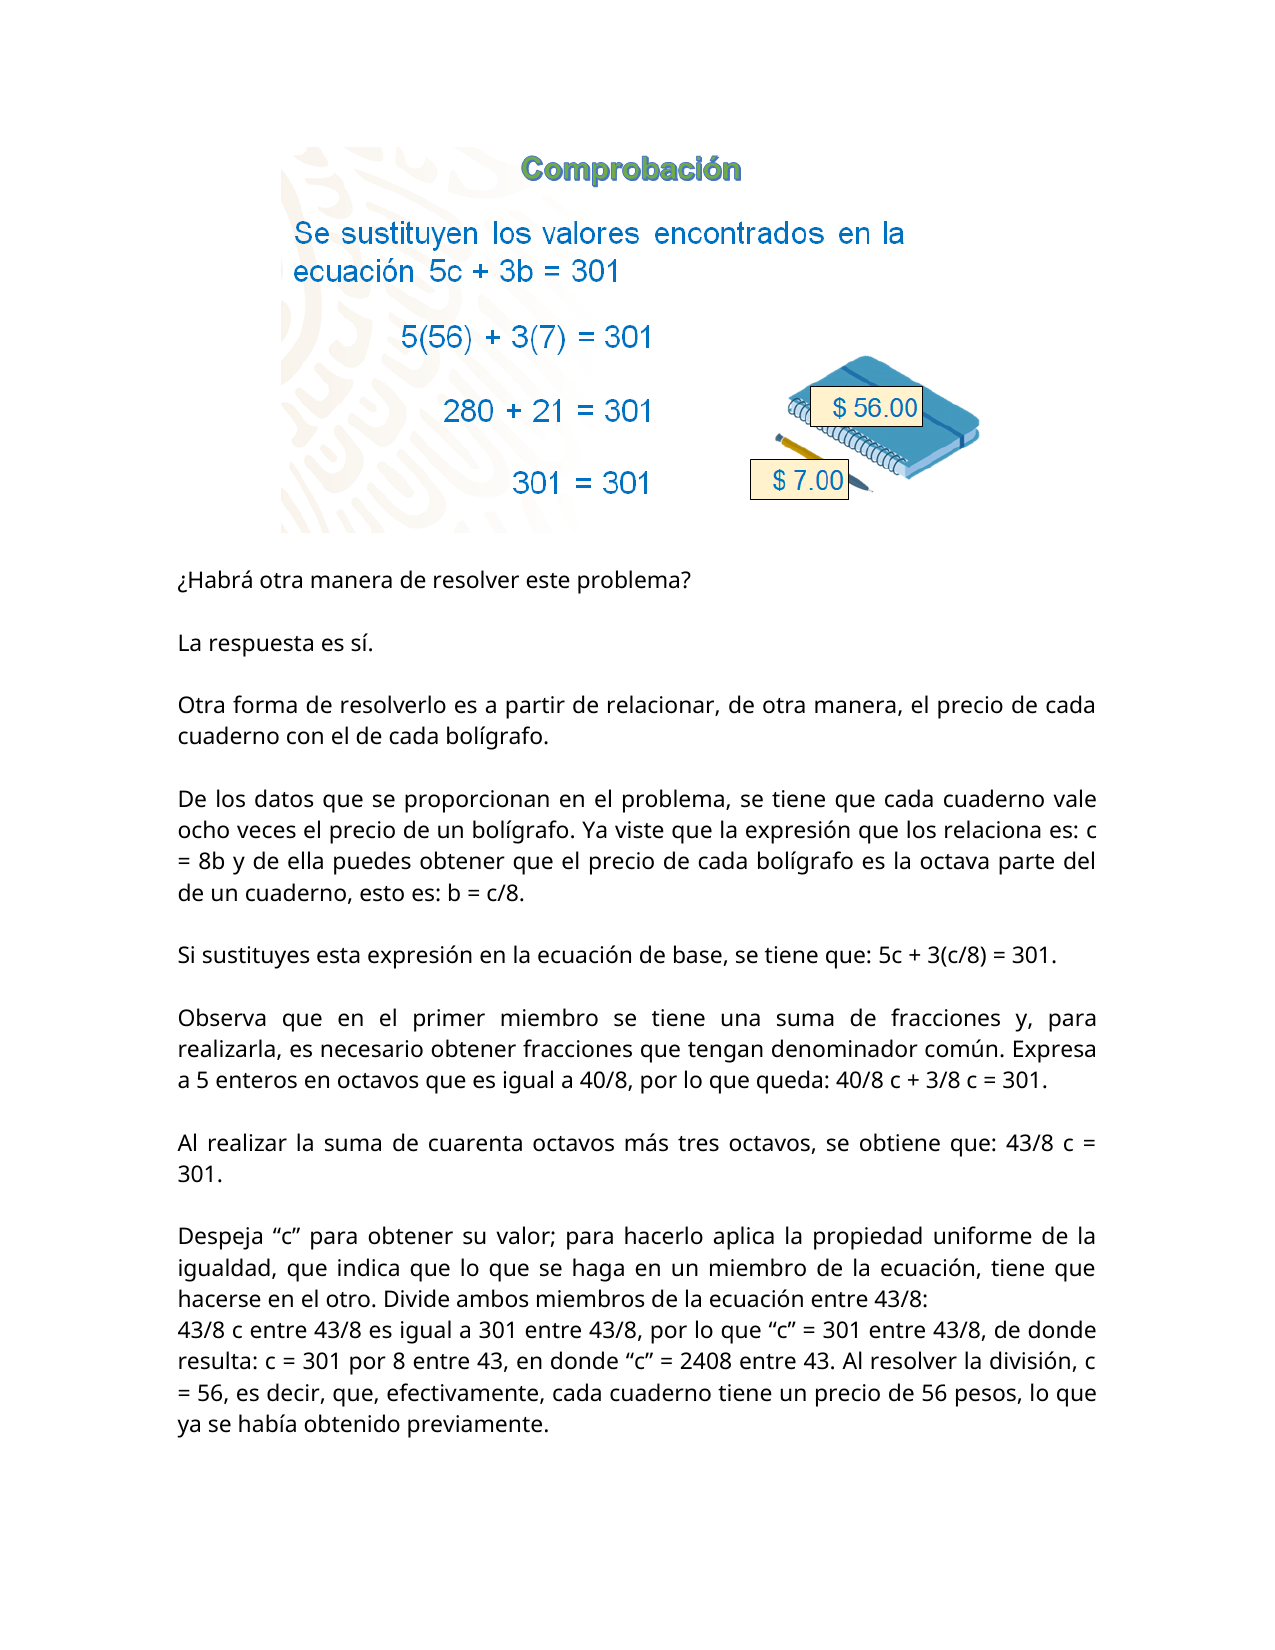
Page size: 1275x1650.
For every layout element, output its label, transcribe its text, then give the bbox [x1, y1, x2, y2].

text Despeja “c” para obtener su valor; para hacerlo aplica la propiedad uniforme de la igualdad, que indica que lo que se haga en un miembro de la ecuación, tiene que hacerse en el otro. Divide ambos miembros de la ecuación entre 43/8: [177, 1220, 1098, 1314]
text Observa que en el primer miembro se tiene una suma de fracciones y, para realizarla, es necesario obtener fracciones que tengan denominador común. Expresa a 5 enteros en octavos que es igual a 40/8, por lo que queda: 40/8 c + 3/8 c = 301. [177, 1002, 1098, 1095]
picture [281, 147, 994, 533]
text Si sustituyes esta expresión en la ecuación de base, se tiene que: 5c + 3(c/8) = 301. [177, 939, 1098, 970]
text De los datos que se proporcionan en el problema, se tiene que cada cuaderno vale ocho veces el precio de un bolígrafo. Ya viste que la expresión que los relaciona es: c = 8b y de ella puedes obtener que el precio de cada bolígrafo es la octava parte del de un cuaderno, esto es: b = c/8. [177, 783, 1098, 908]
text ¿Habrá otra manera de resolver este problema? [177, 564, 1098, 595]
text 43/8 c entre 43/8 es igual a 301 entre 43/8, por lo que “c” = 301 entre 43/8, de donde resulta: c = 301 por 8 entre 43, en donde “c” = 2408 entre 43. Al resolver la división, c = 56, es decir, que, efectivamente, cada cuaderno tiene un precio de 56 pesos, lo que ya se había obtenido previamente. [177, 1314, 1098, 1439]
text La respuesta es sí. [177, 627, 1098, 658]
text Otra forma de resolverlo es a partir de relacionar, de otra manera, el precio de cada cuaderno con el de cada bolígrafo. [177, 689, 1098, 752]
text Al realizar la suma de cuarenta octavos más tres octavos, se obtiene que: 43/8 c = 301. [177, 1127, 1098, 1189]
